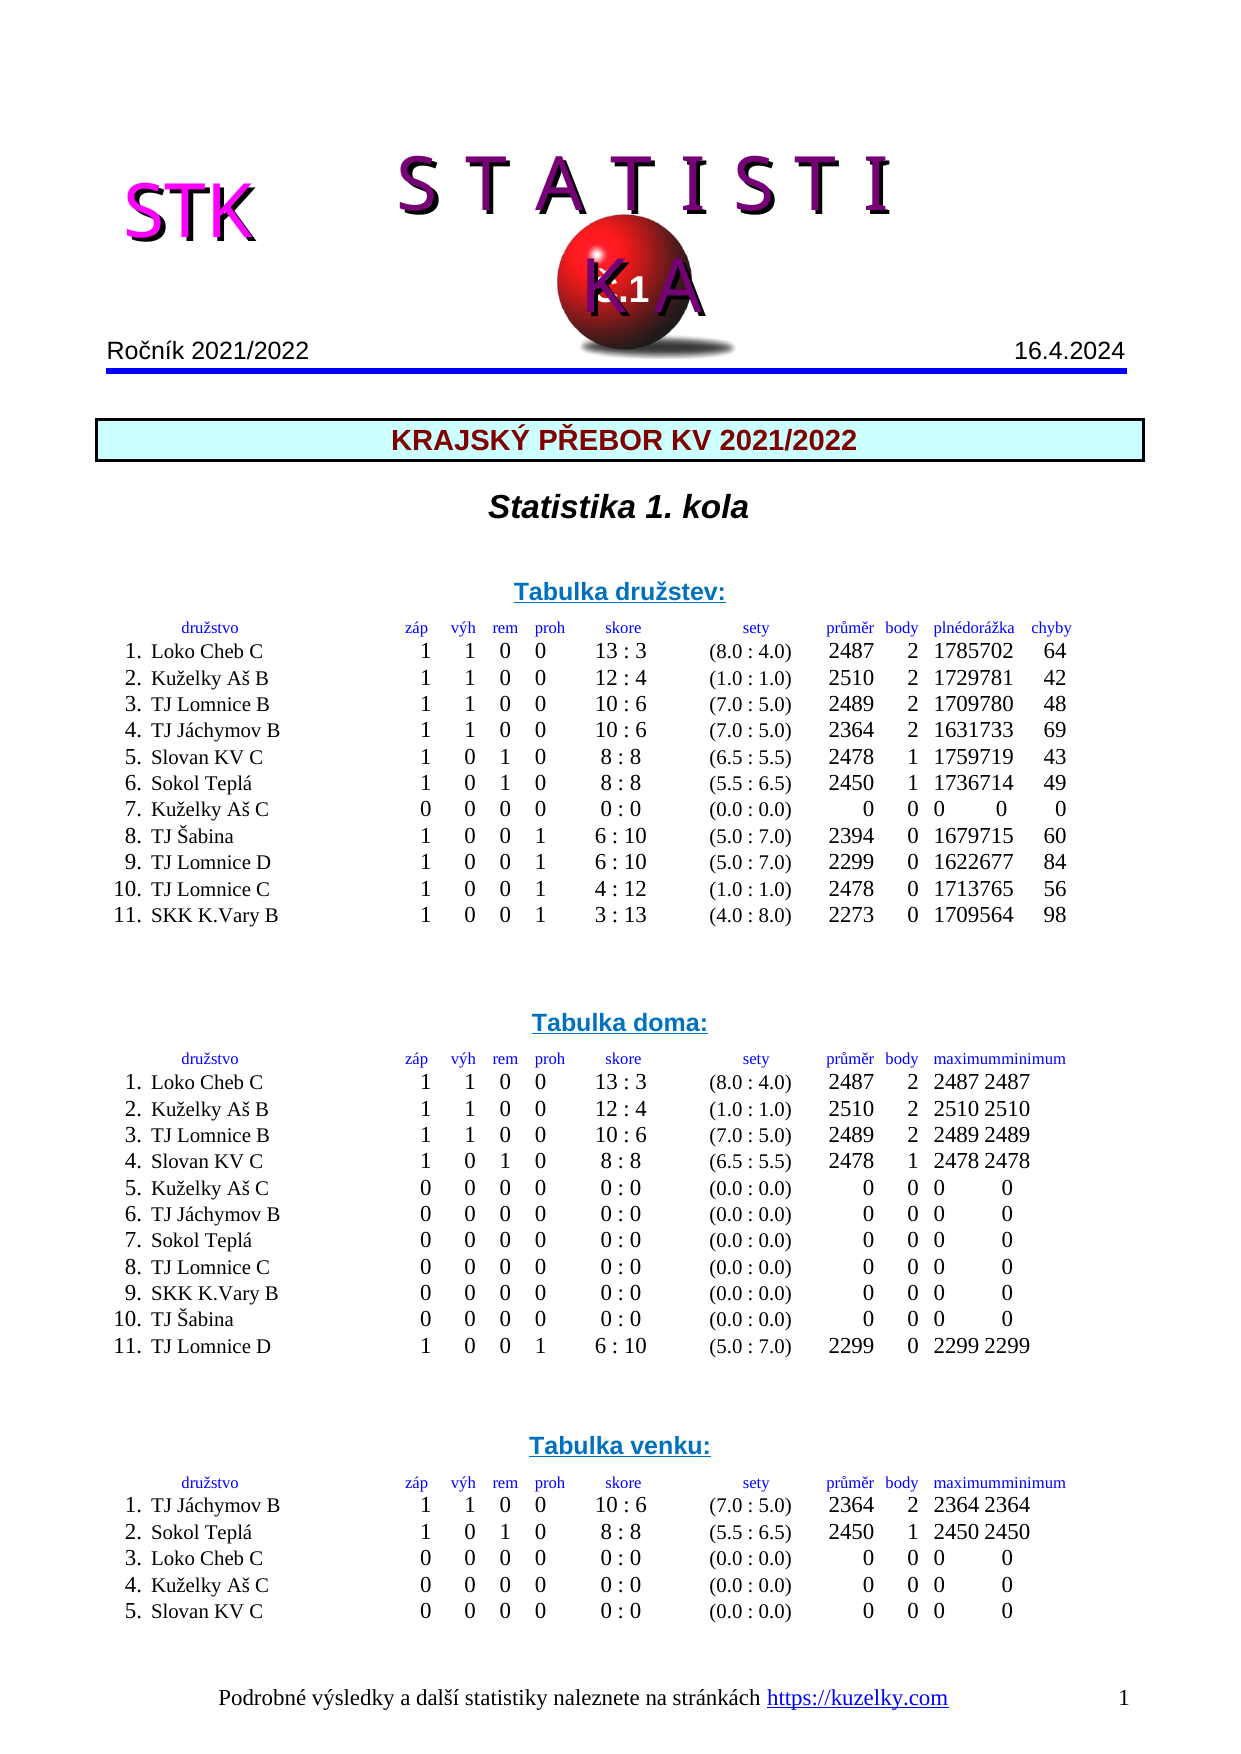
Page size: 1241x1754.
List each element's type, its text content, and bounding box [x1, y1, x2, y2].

text 10. TJ Lomnice C 1 0 0 1 4 : 12 (1.0 : 1.0) 2478 0 1713 765 56 [106, 874, 1134, 901]
text 5. Kuželky Aš C 0 0 0 0 0 : 0 (0.0 : 0.0) 0 0 0 0 [106, 1174, 1134, 1200]
text 1. Loko Cheb C 1 1 0 0 13 : 3 (8.0 : 4.0) 2487 2 1785 702 64 [106, 637, 1134, 664]
text 4. Slovan KV C 1 0 1 0 8 : 8 (6.5 : 5.5) 2478 1 2478 2478 [106, 1147, 1134, 1174]
text 6. Sokol Teplá 1 0 1 0 8 : 8 (5.5 : 6.5) 2450 1 1736 714 49 [106, 769, 1134, 796]
subtitle Krajský přebor KV 2021/2022 [98, 421, 1142, 459]
text 10. TJ Šabina 0 0 0 0 0 : 0 (0.0 : 0.0) 0 0 0 0 [106, 1306, 1134, 1332]
text 9. TJ Lomnice D 1 0 0 1 6 : 10 (5.0 : 7.0) 2299 0 1622 677 84 [106, 848, 1134, 874]
text družstvo záp výh rem proh skore sety průměr body maximum minimum [106, 1472, 1134, 1492]
text 2. Kuželky Aš B 1 1 0 0 12 : 4 (1.0 : 1.0) 2510 2 2510 2510 [106, 1095, 1134, 1121]
text 8. TJ Šabina 1 0 0 1 6 : 10 (5.0 : 7.0) 2394 0 1679 715 60 [106, 822, 1134, 848]
text 1. Loko Cheb C 1 1 0 0 13 : 3 (8.0 : 4.0) 2487 2 2487 2487 [106, 1068, 1134, 1095]
text 5. Slovan KV C 0 0 0 0 0 : 0 (0.0 : 0.0) 0 0 0 0 [106, 1597, 1134, 1623]
text Č.1 [687, 267, 1134, 310]
text 7. Kuželky Aš C 0 0 0 0 0 : 0 (0.0 : 0.0) 0 0 0 0 0 [106, 796, 1134, 822]
text 6. TJ Jáchymov B 0 0 0 0 0 : 0 (0.0 : 0.0) 0 0 0 0 [106, 1200, 1134, 1226]
text 7. Sokol Teplá 0 0 0 0 0 : 0 (0.0 : 0.0) 0 0 0 0 [106, 1226, 1134, 1253]
text Tabulka doma: [94, 1008, 1145, 1037]
text 4. TJ Jáchymov B 1 1 0 0 10 : 6 (7.0 : 5.0) 2364 2 1631 733 69 [106, 716, 1134, 743]
text 2. Sokol Teplá 1 0 1 0 8 : 8 (5.5 : 6.5) 2450 1 2450 2450 [106, 1518, 1134, 1544]
text 4. Kuželky Aš C 0 0 0 0 0 : 0 (0.0 : 0.0) 0 0 0 0 [106, 1571, 1134, 1597]
text 2. Kuželky Aš B 1 1 0 0 12 : 4 (1.0 : 1.0) 2510 2 1729 781 42 [106, 664, 1134, 690]
text 11. SKK K.Vary B 1 0 0 1 3 : 13 (4.0 : 8.0) 2273 0 1709 564 98 [106, 901, 1134, 927]
text 3. Loko Cheb C 0 0 0 0 0 : 0 (0.0 : 0.0) 0 0 0 0 [106, 1544, 1134, 1571]
text 8. TJ Lomnice C 0 0 0 0 0 : 0 (0.0 : 0.0) 0 0 0 0 [106, 1253, 1134, 1279]
text Tabulka družstev: [94, 577, 1145, 606]
text 9. SKK K.Vary B 0 0 0 0 0 : 0 (0.0 : 0.0) 0 0 0 0 [106, 1279, 1134, 1306]
text 5. Slovan KV C 1 0 1 0 8 : 8 (6.5 : 5.5) 2478 1 1759 719 43 [106, 743, 1134, 769]
text Ročník 2021/2022 16.4.2024 [106, 336, 1134, 365]
text družstvo záp výh rem proh skore sety průměr body plné dorážka chyby [106, 618, 1134, 637]
text družstvo záp výh rem proh skore sety průměr body maximum minimum [106, 1049, 1134, 1068]
text 3. TJ Lomnice B 1 1 0 0 10 : 6 (7.0 : 5.0) 2489 2 2489 2489 [106, 1121, 1134, 1147]
text 11. TJ Lomnice D 1 0 0 1 6 : 10 (5.0 : 7.0) 2299 0 2299 2299 [106, 1332, 1134, 1358]
text 1. TJ Jáchymov B 1 1 0 0 10 : 6 (7.0 : 5.0) 2364 2 2364 2364 [106, 1492, 1134, 1518]
text Statistika 1. kola [106, 487, 1134, 526]
text 3. TJ Lomnice B 1 1 0 0 10 : 6 (7.0 : 5.0) 2489 2 1709 780 48 [106, 690, 1134, 716]
text Č.1 [106, 267, 587, 310]
text Tabulka venku: [94, 1431, 1145, 1460]
text Č.1 [609, 267, 671, 310]
